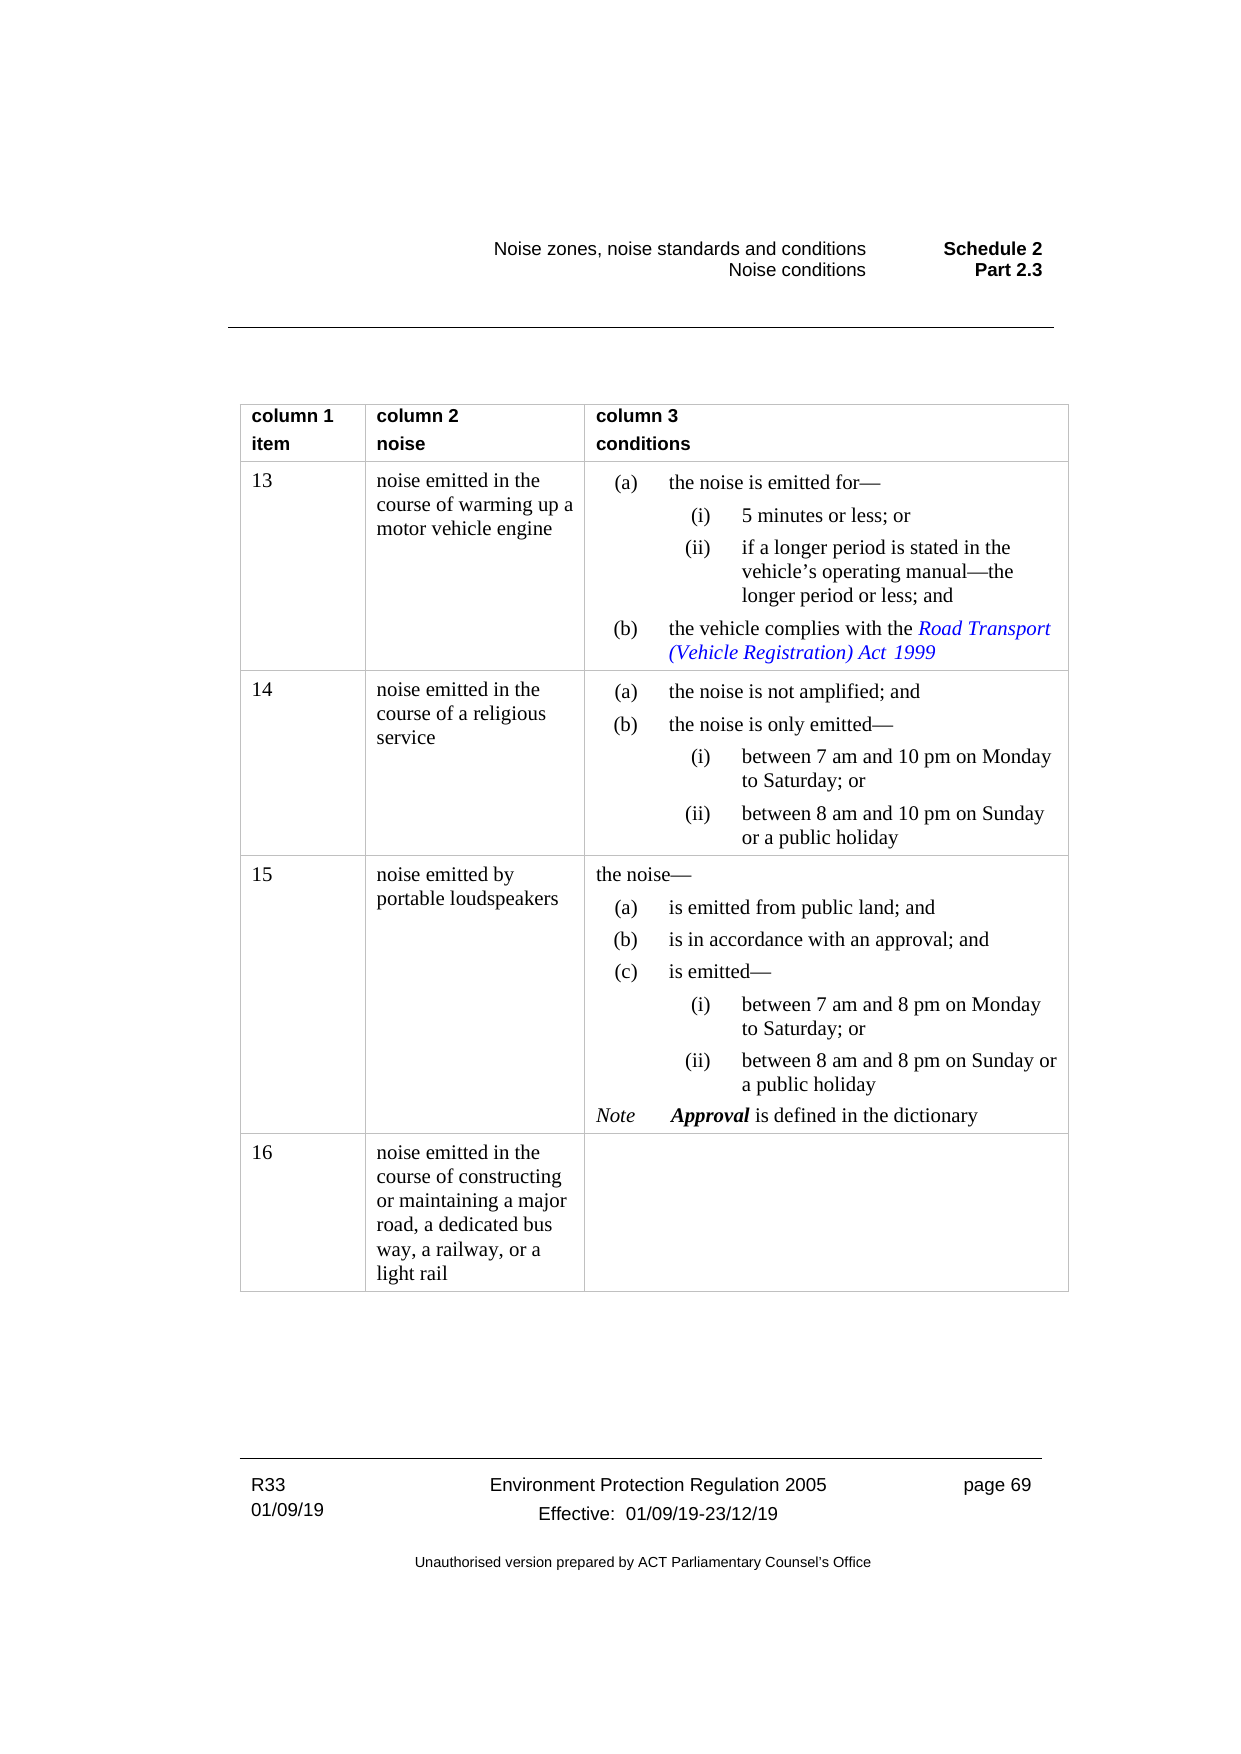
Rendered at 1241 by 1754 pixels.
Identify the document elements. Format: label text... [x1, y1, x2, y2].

table_cell (a) the noise is not amplified; and (b) the noise is only emitted— (i) between 7 am and 10 pm on Monday to Saturday; or (ii) between 8 am and 10 pm on Sunday or a public holiday [585, 671, 1068, 855]
table_cell 14 [241, 671, 365, 855]
table_header column 3 conditions [585, 405, 1068, 461]
table_cell the noise— (a) is emitted from public land; and (b) is in accordance with an approval; and (c) is emitted— (i) between 7 am and 8 pm on Monday to Saturday; or (ii) between 8 am and 8 pm on Sunday or a public holiday Note Approval is defined in the dictionary [585, 856, 1068, 1133]
table_cell 13 [241, 462, 365, 670]
table_header column 1 item [241, 405, 365, 461]
table_cell [585, 1134, 1068, 1291]
table_cell noise emitted by portable loudspeakers [366, 856, 584, 1133]
table_cell noise emitted in the course of constructing or maintaining a major road, a dedicated bus way, a railway, or a light rail [366, 1134, 584, 1291]
table_cell noise emitted in the course of a religious service [366, 671, 584, 855]
table_cell (a) the noise is emitted for— (i) 5 minutes or less; or (ii) if a longer period is stated in the vehicle’s operating manual—the longer period or less; and (b) the vehicle complies with the Road Transport (Vehicle Registration) Act 1999 [585, 462, 1068, 670]
table_header column 2 noise [366, 405, 584, 461]
table_cell 16 [241, 1134, 365, 1291]
table_cell 15 [241, 856, 365, 1133]
table_cell noise emitted in the course of warming up a motor vehicle engine [366, 462, 584, 670]
